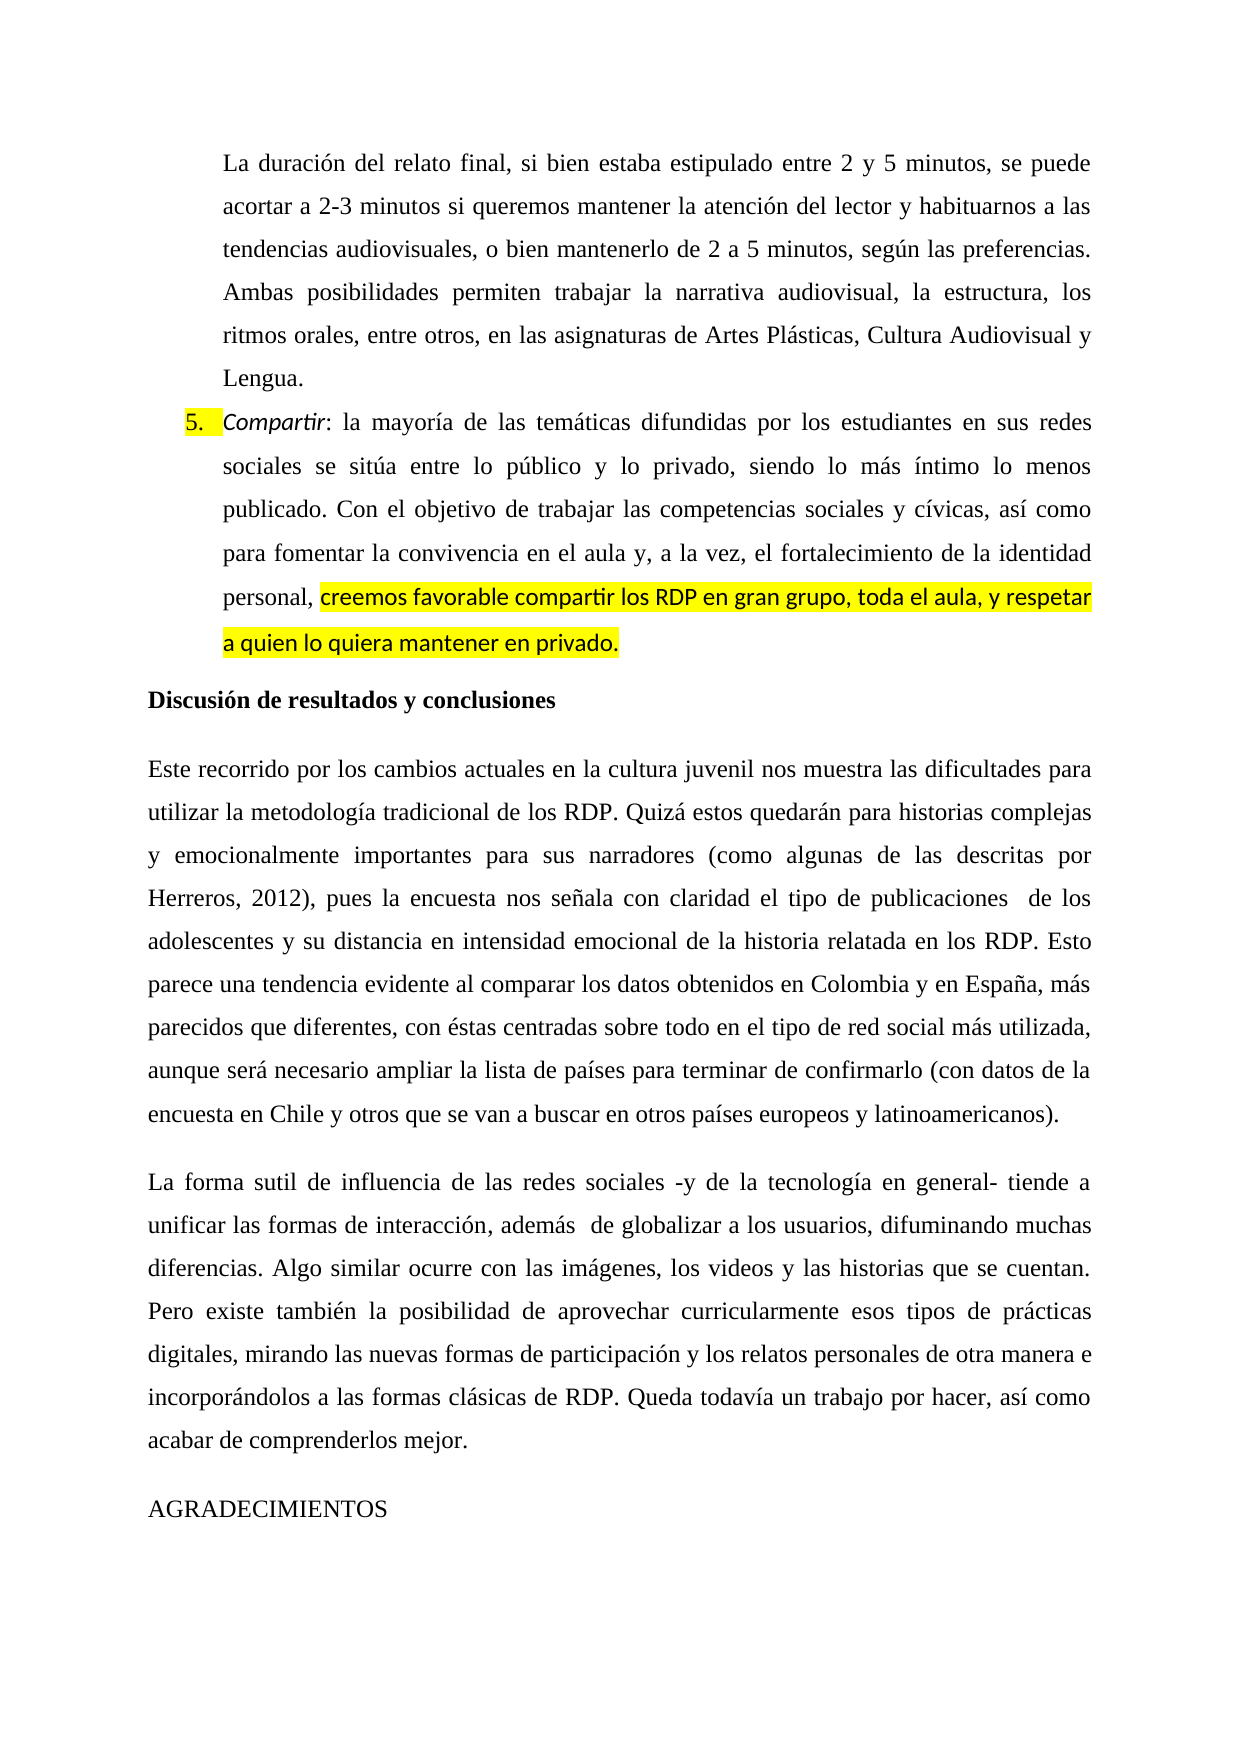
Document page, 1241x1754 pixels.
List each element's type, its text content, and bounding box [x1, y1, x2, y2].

list La duración del relato final, si bien estaba estipulado entre 2 y 5 minutos, se puede acortar a 2-3 minutos si queremos mantener la atención del lector y habituarnos a las tendencias audiovisuales, o bien mantener de 2 a 5 minutos, según las preferencias. Ambas posibilidades permiten trabajar la narrativa audiovisual, la estructura, los ritmos orales, entre otros, en las asignaturas de Artes lásticas, Cultura udiovisual y Lengua. [223, 148, 1092, 392]
text Discusión de resultados y conclusiones [148, 686, 1092, 714]
text La forma sutil de influencia de las redes sociales y de la tecnología en general tiende a unificar las formas de interacción, además de globalizar a los usuarios, difuminando muchas diferencias. Algo similar ocurre con las imágenes, los vdeos y las historias que se cuentan. Pero existe también la posibilidad de aprovechar curricularmente esos tipos de prácticas digitales, mirando las nuevas formas de participación y los relatos personales de otra manera e incorporándolos a las formas clásicas de RDP. todavía un trabajo por hacer, acabar de comprenderlos mejor. [148, 1167, 1092, 1454]
text Este recorrido por los cambios actuales en la cultura juvenil nos muestra las dificultades para utilizar la metodología tradicional de los RDP. Quizá estos quedarán para historias complejas y emocionalmente importantes para sus narradores (como algunas de las descritas por Herreros, 2012), pues la encuesta nos señala con claridad el tipo de publicaciones de los adolescentes y su distancia en intensidad emocional de la historia relatada en los RDP. Esto parece una tendencia evidente al comparar los datos obtenidos en Colombia y en España, más parecidos que diferentes, con éstas centradas sobre todo en el tipo de red social más utilizada, aunque será necesario ampliar la lista de países para terminar de confirmarlo (con datos de la encuesta en Chile y se van a buscar en otros países europeos y latinoamericanos). [148, 754, 1092, 1127]
list Compartir: la mayoría de las temáticas difundidas por los estudiantes en sus redes sociales se sitúa entre lo público y lo privado, siendo lo más íntimo lo menos publicado. Con el objetivo de trabajar las competencias sociales y cívicas, así como para fomentar la convivencia en el aula y, a la vez, el fortalecimiento de la identidad personal, creemos compartir los RDP en gran grupo, toda el aula, [185, 406, 1092, 658]
